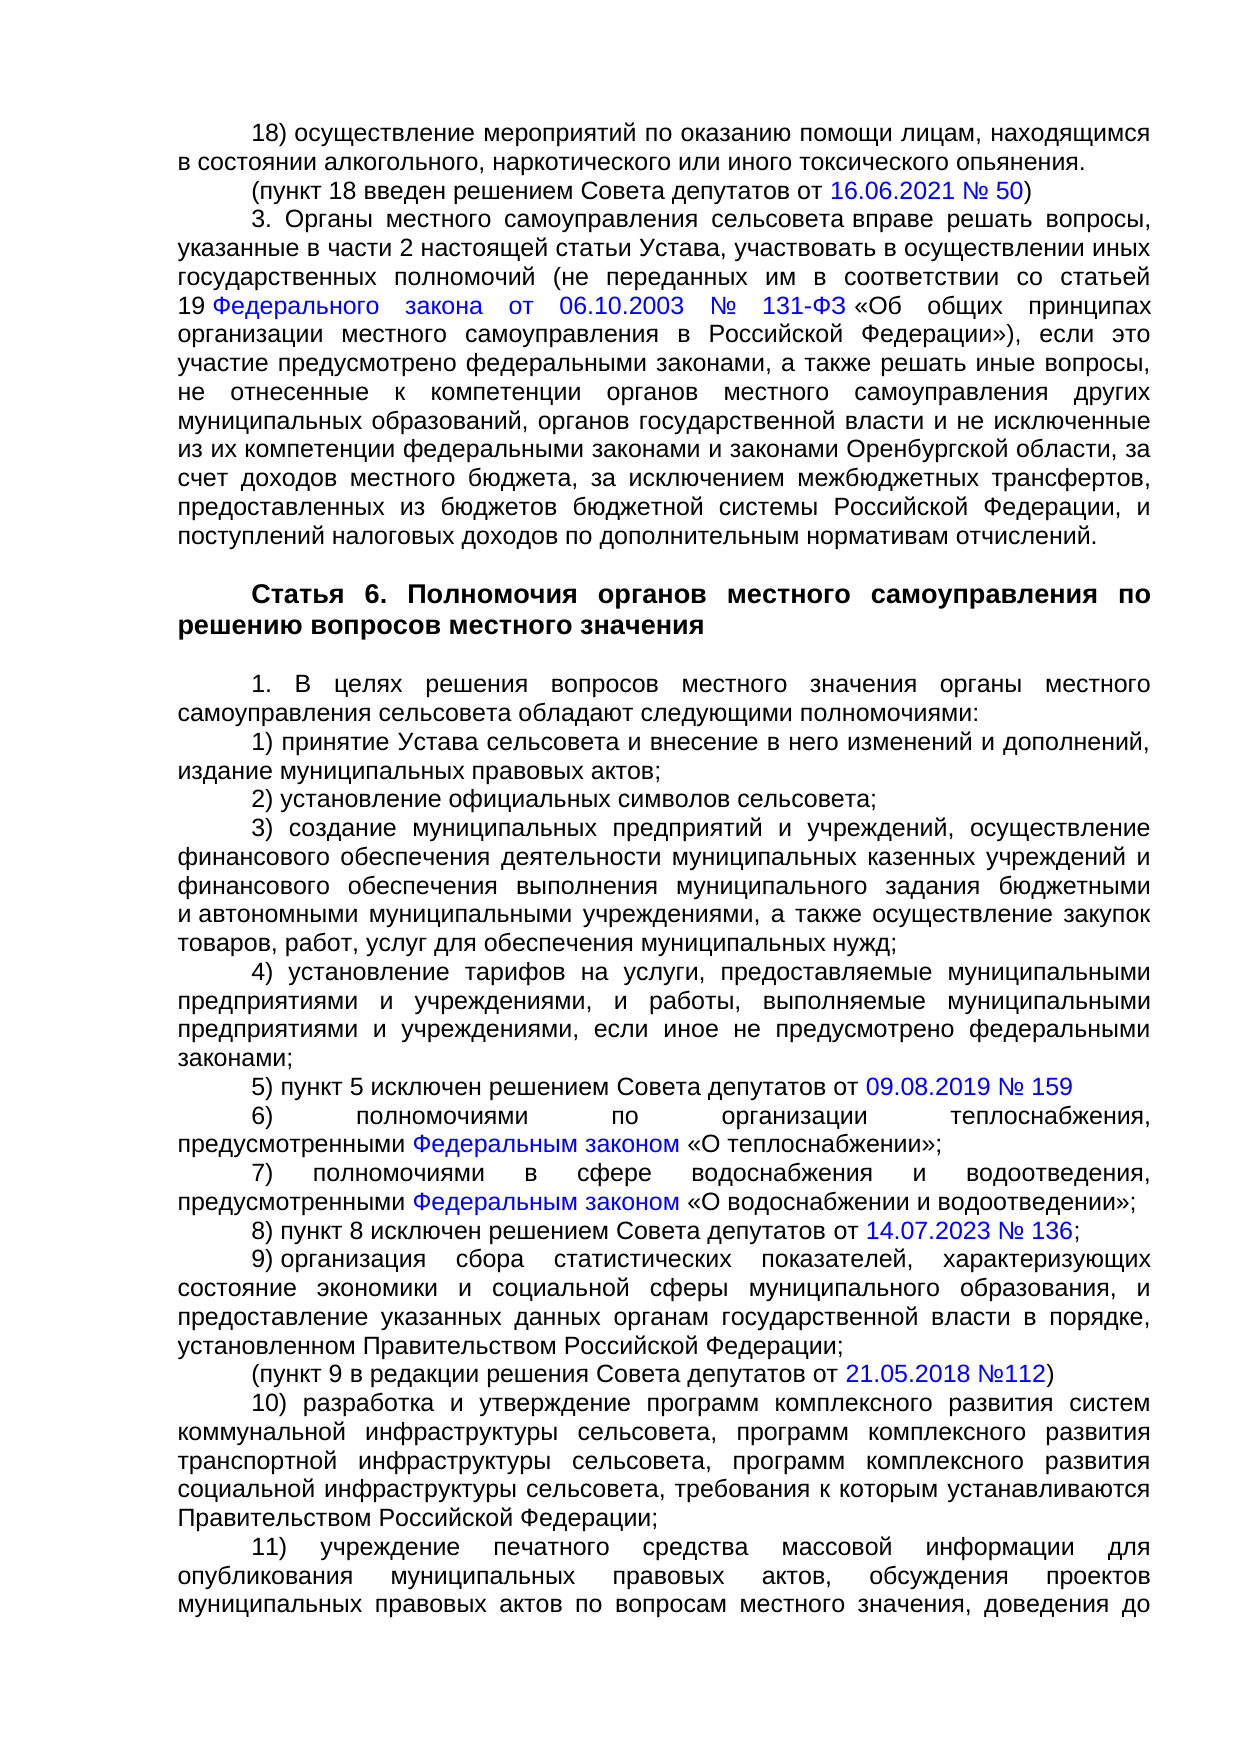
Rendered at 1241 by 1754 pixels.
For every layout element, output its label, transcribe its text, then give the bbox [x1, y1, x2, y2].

text 9) организация сбора статистических показателей, характеризующих состояние экономики и социальной сферы муниципального образования, и предоставление указанных данных органам государственной власти в порядке, установленном Правительством Российской Федерации; [177, 1244, 1152, 1359]
text 18) осуществление мероприятий по оказанию помощи лицам, находящимся в состоянии алкогольного, наркотического или иного токсического опьянения. [177, 118, 1152, 176]
text 2) установление официальных символов сельсовета; [177, 784, 1152, 813]
text 10) разработка и утверждение программ комплексного развития систем коммунальной инфраструктуры сельсовета, программ комплексного развития транспортной инфраструктуры сельсовета, программ комплексного развития социальной инфраструктуры сельсовета, требования к которым устанавливаются Правительством Российской Федерации; [177, 1388, 1152, 1532]
text 3) создание муниципальных предприятий и учреждений, осуществление финансового обеспечения деятельности муниципальных казенных учреждений и финансового обеспечения выполнения муниципального задания бюджетными и автономными муниципальными учреждениями, а также осуществление закупок товаров, работ, услуг для обеспечения муниципальных нужд; [177, 813, 1152, 957]
text 8) пункт 8 исключен решением Совета депутатов от 14.07.2023 № 136; [177, 1216, 1152, 1244]
text (пункт 9 в редакции решения Совета депутатов от 21.05.2018 №112) [177, 1359, 1152, 1388]
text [177, 1532, 1152, 1618]
text 3. Органы местного самоуправления сельсовета вправе решать вопросы, указанные в части 2 настоящей статьи Устава, участвовать в осуществлении иных государственных полномочий (не переданных им в соответствии со статьей 19 Федерального закона от 06.10.2003 № 131-ФЗ «Об общих принципах организации местного самоуправления в Российской Федерации»), если это участие предусмотрено федеральными законами, а также решать иные вопросы, не отнесенные к компетенции органов местного самоуправления других муниципальных образований, органов государственной власти и не исключенные из их компетенции федеральными законами и законами Оренбургской области, за счет доходов местного бюджета, за исключением межбюджетных трансфертов, предоставленных из бюджетов бюджетной системы Российской Федерации, и поступлений налоговых доходов по дополнительным нормативам отчислений. [177, 204, 1152, 549]
text 6) полномочиями по организации теплоснабжения, предусмотренными Федеральным законом «О теплоснабжении»; [177, 1101, 1152, 1158]
text 5) пункт 5 исключен решением Совета депутатов от 09.08.2019 № 159 [177, 1072, 1152, 1101]
text 7) полномочиями в сфере водоснабжения и водоотведения, предусмотренными Федеральным законом «О водоснабжении и водоотведении»; [177, 1158, 1152, 1216]
text (пункт 18 введен решением Совета депутатов от 16.06.2021 № 50) [177, 176, 1152, 204]
text 1. В целях решения вопросов местного значения органы местного самоуправления сельсовета обладают следующими полномочиями: [177, 669, 1152, 727]
text 4) установление тарифов на услуги, предоставляемые муниципальными предприятиями и учреждениями, и работы, выполняемые муниципальными предприятиями и учреждениями, если иное не предусмотрено федеральными законами; [177, 957, 1152, 1072]
text Статья 6. Полномочия органов местного самоуправления по решению вопросов местного значения [177, 578, 1152, 641]
text 1) принятие Устава сельсовета и внесение в него изменений и дополнений, издание муниципальных правовых актов; [177, 727, 1152, 784]
